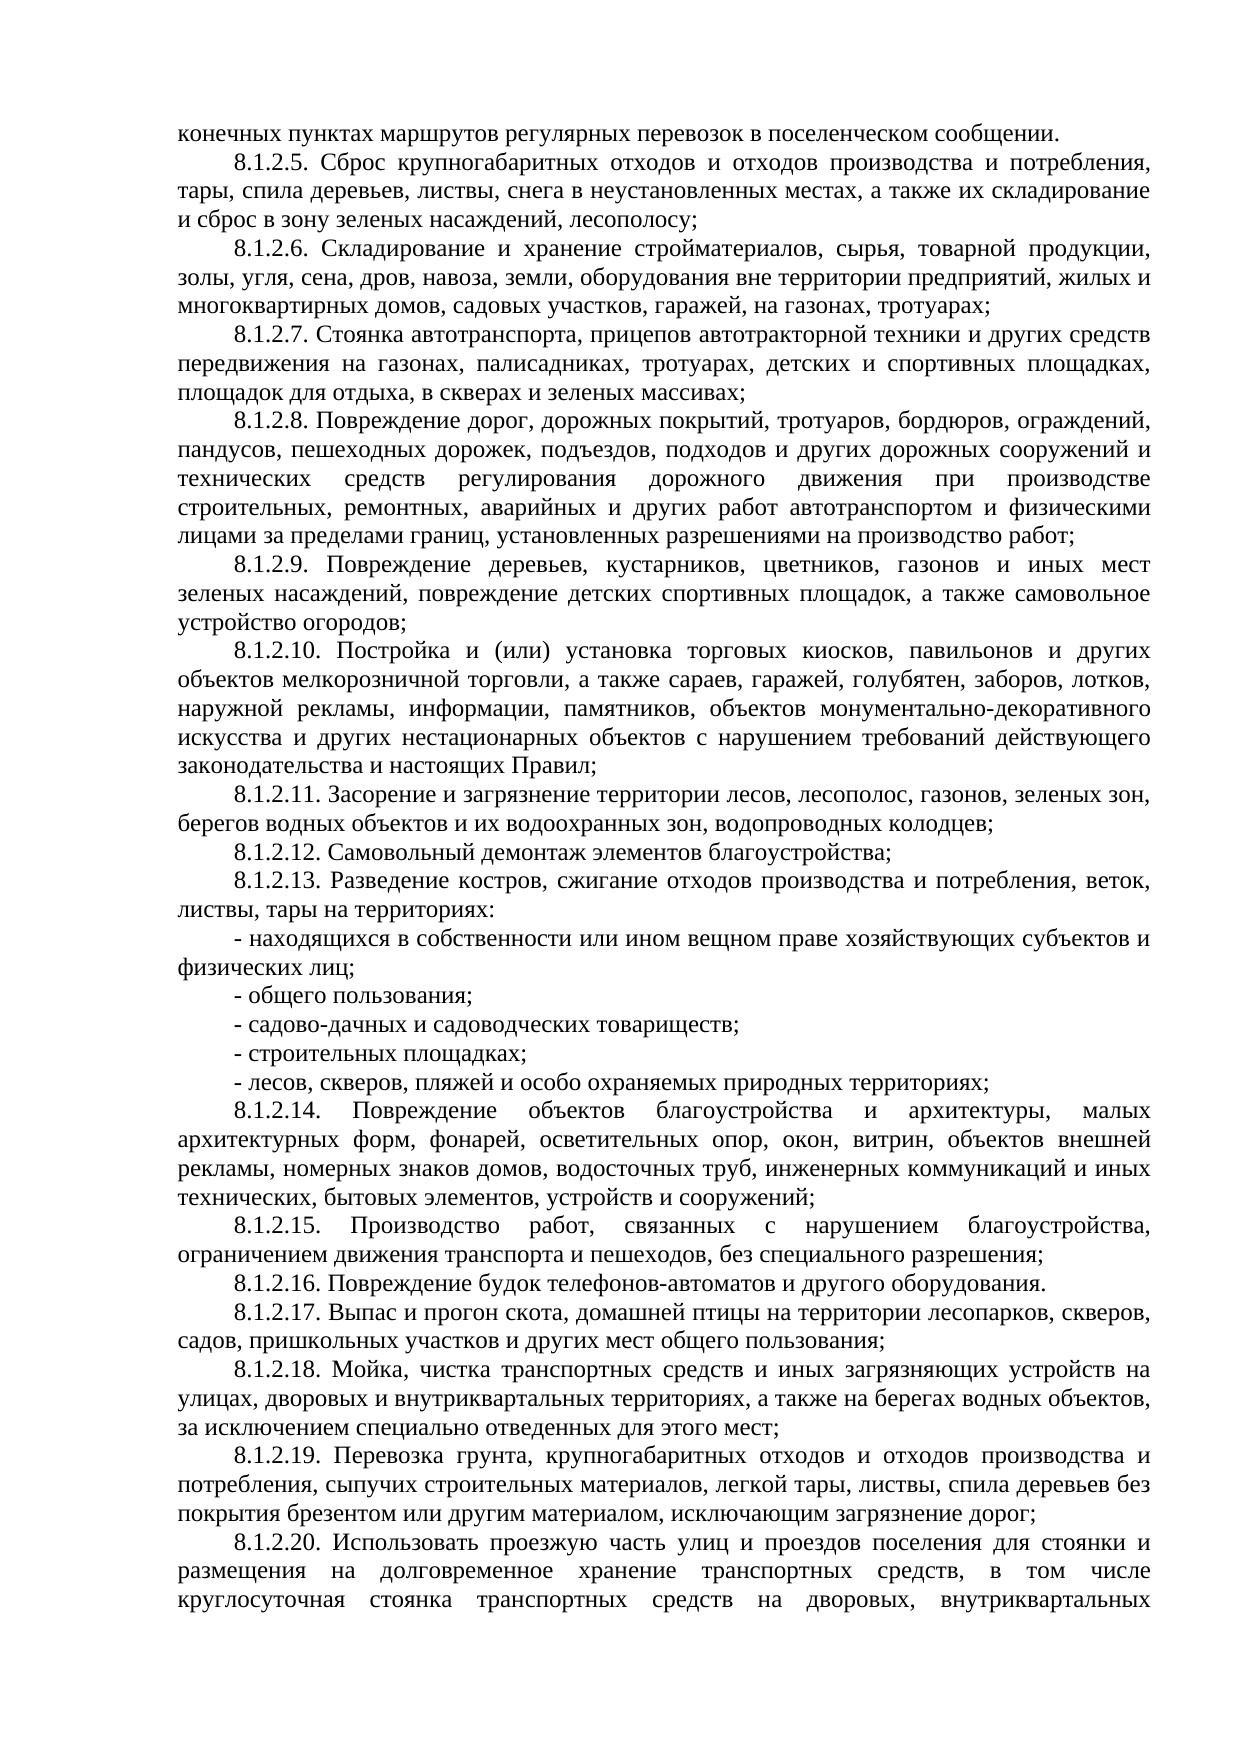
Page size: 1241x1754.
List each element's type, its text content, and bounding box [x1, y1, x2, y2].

text 8.1.2.19. Перевозка грунта, крупногабаритных отходов и отходов производства и потребления, сыпучих строительных материалов, легкой тары, листвы, спила деревьев без покрытия брезентом или другим материалом, исключающим загрязнение дорог; [177, 1441, 1152, 1527]
text 8.1.2.18. Мойка, чистка транспортных средств и иных загрязняющих устройств на улицах, дворовых и внутриквартальных территориях, а также на берегах водных объектов, за исключением специально отведенных для этого мест; [177, 1354, 1152, 1441]
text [177, 1527, 1152, 1613]
text - лесов, скверов, пляжей и особо охраняемых природных территориях; [177, 1067, 1152, 1096]
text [177, 118, 1152, 147]
text 8.1.2.10. Постройка и (или) установка торговых киосков, павильонов и других объектов мелкорозничной торговли, а также сараев, гаражей, голубятен, заборов, лотков, наружной рекламы, информации, памятников, объектов монументально-декоративного искусства и других нестационарных объектов с нарушением требований действующего законодательства и настоящих Правил; [177, 636, 1152, 779]
text 8.1.2.5. Сброс крупногабаритных отходов и отходов производства и потребления, тары, спила деревьев, листвы, снега в неустановленных местах, а также их складирование и сброс в зону зеленых насаждений, лесополосу; [177, 147, 1152, 233]
text 8.1.2.11. Засорение и загрязнение территории лесов, лесополос, газонов, зеленых зон, берегов водных объектов и их водоохранных зон, водопроводных колодцев; [177, 779, 1152, 837]
text 8.1.2.7. Стоянка автотранспорта, прицепов автотракторной техники и других средств передвижения на газонах, палисадниках, тротуарах, детских и спортивных площадках, площадок для отдыха, в скверах и зеленых массивах; [177, 319, 1152, 406]
text 8.1.2.13. Разведение костров, сжигание отходов производства и потребления, веток, листвы, тары на территориях: [177, 866, 1152, 923]
text - находящихся в собственности или ином вещном праве хозяйствующих субъектов и физических лиц; [177, 923, 1152, 981]
text 8.1.2.9. Повреждение деревьев, кустарников, цветников, газонов и иных мест зеленых насаждений, повреждение детских спортивных площадок, а также самовольное устройство огородов; [177, 549, 1152, 636]
text - садово-дачных и садоводческих товариществ; [177, 1009, 1152, 1038]
text - общего пользования; [177, 981, 1152, 1009]
text 8.1.2.15. Производство работ, связанных с нарушением благоустройства, ограничением движения транспорта и пешеходов, без специального разрешения; [177, 1211, 1152, 1268]
text 8.1.2.16. Повреждение будок телефонов-автоматов и другого оборудования. [177, 1268, 1152, 1297]
text 8.1.2.6. Складирование и хранение стройматериалов, сырья, товарной продукции, золы, угля, сена, дров, навоза, земли, оборудования вне территории предприятий, жилых и многоквартирных домов, садовых участков, гаражей, на газонах, тротуарах; [177, 233, 1152, 319]
text - строительных площадках; [177, 1038, 1152, 1067]
text 8.1.2.8. Повреждение дорог, дорожных покрытий, тротуаров, бордюров, ограждений, пандусов, пешеходных дорожек, подъездов, подходов и других дорожных сооружений и технических средств регулирования дорожного движения при производстве строительных, ремонтных, аварийных и других работ автотранспортом и физическими лицами за пределами границ, установленных разрешениями на производство работ; [177, 406, 1152, 549]
text 8.1.2.12. Самовольный демонтаж элементов благоустройства; [177, 837, 1152, 866]
text 8.1.2.17. Выпас и прогон скота, домашней птицы на территории лесопарков, скверов, садов, пришкольных участков и других мест общего пользования; [177, 1297, 1152, 1354]
text 8.1.2.14. Повреждение объектов благоустройства и архитектуры, малых архитектурных форм, фонарей, осветительных опор, окон, витрин, объектов внешней рекламы, номерных знаков домов, водосточных труб, инженерных коммуникаций и иных технических, бытовых элементов, устройств и сооружений; [177, 1096, 1152, 1211]
